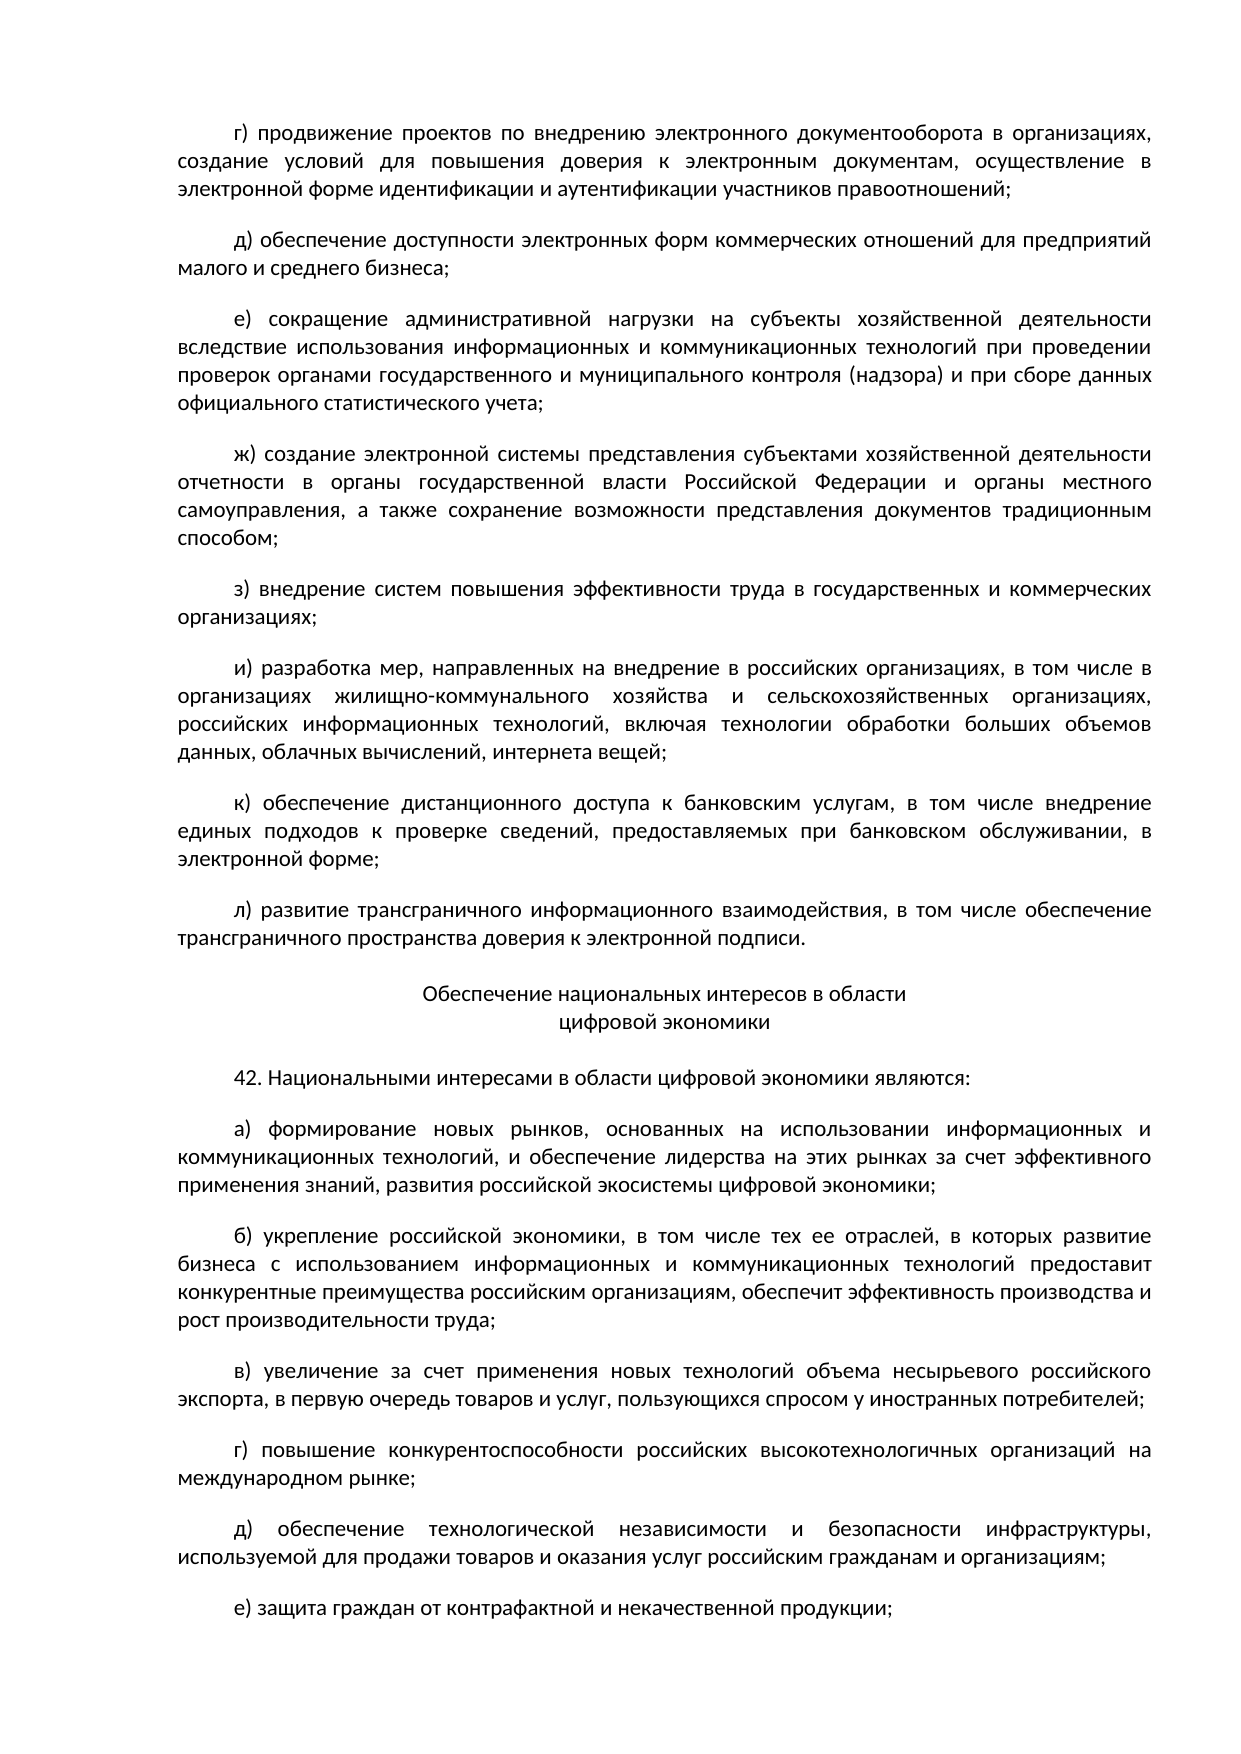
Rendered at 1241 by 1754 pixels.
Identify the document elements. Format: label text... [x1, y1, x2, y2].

text 42. Национальными интересами в области цифровой экономики являются: [177, 1063, 1152, 1091]
text е) защита граждан от контрафактной и некачественной продукции; [177, 1593, 1152, 1621]
text цифровой экономики [177, 1007, 1152, 1035]
text д) обеспечение технологической независимости и безопасности инфраструктуры, используемой для продажи товаров и оказания услуг российским гражданам и организациям; [177, 1514, 1152, 1570]
text а) формирование новых рынков, основанных на использовании информационных и коммуникационных технологий, и обеспечение лидерства на этих рынках за счет эффективного применения знаний, развития российской экосистемы цифровой экономики; [177, 1114, 1152, 1198]
text л) развитие трансграничного информационного взаимодействия, в том числе обеспечение трансграничного пространства доверия к электронной подписи. [177, 895, 1152, 951]
text д) обеспечение доступности электронных форм коммерческих отношений для предприятий малого и среднего бизнеса; [177, 225, 1152, 281]
text Обеспечение национальных интересов в области [177, 979, 1152, 1007]
text к) обеспечение дистанционного доступа к банковским услугам, в том числе внедрение единых подходов к проверке сведений, предоставляемых при банковском обслуживании, в электронной форме; [177, 788, 1152, 872]
text и) разработка мер, направленных на внедрение в российских организациях, в том числе в организациях жилищно-коммунального хозяйства и сельскохозяйственных организациях, российских информационных технологий, включая технологии обработки больших объемов данных, облачных вычислений, интернета вещей; [177, 653, 1152, 765]
text ж) создание электронной системы представления субъектами хозяйственной деятельности отчетности в органы государственной власти Российской Федерации и органы местного самоуправления, а также сохранение возможности представления документов традиционным способом; [177, 439, 1152, 551]
text в) увеличение за счет применения новых технологий объема несырьевого российского экспорта, в первую очередь товаров и услуг, пользующихся спросом у иностранных потребителей; [177, 1356, 1152, 1412]
text б) укрепление российской экономики, в том числе тех ее отраслей, в которых развитие бизнеса с использованием информационных и коммуникационных технологий предоставит конкурентные преимущества российским организациям, обеспечит эффективность производства и рост производительности труда; [177, 1221, 1152, 1333]
text з) внедрение систем повышения эффективности труда в государственных и коммерческих организациях; [177, 574, 1152, 630]
text г) повышение конкурентоспособности российских высокотехнологичных организаций на международном рынке; [177, 1435, 1152, 1491]
text е) сокращение административной нагрузки на субъекты хозяйственной деятельности вследствие использования информационных и коммуникационных технологий при проведении проверок органами государственного и муниципального контроля (надзора) и при сборе данных официального статистического учета; [177, 304, 1152, 416]
text г) продвижение проектов по внедрению электронного документооборота в организациях, создание условий для повышения доверия к электронным документам, осуществление в электронной форме идентификации и аутентификации участников правоотношений; [177, 118, 1152, 202]
